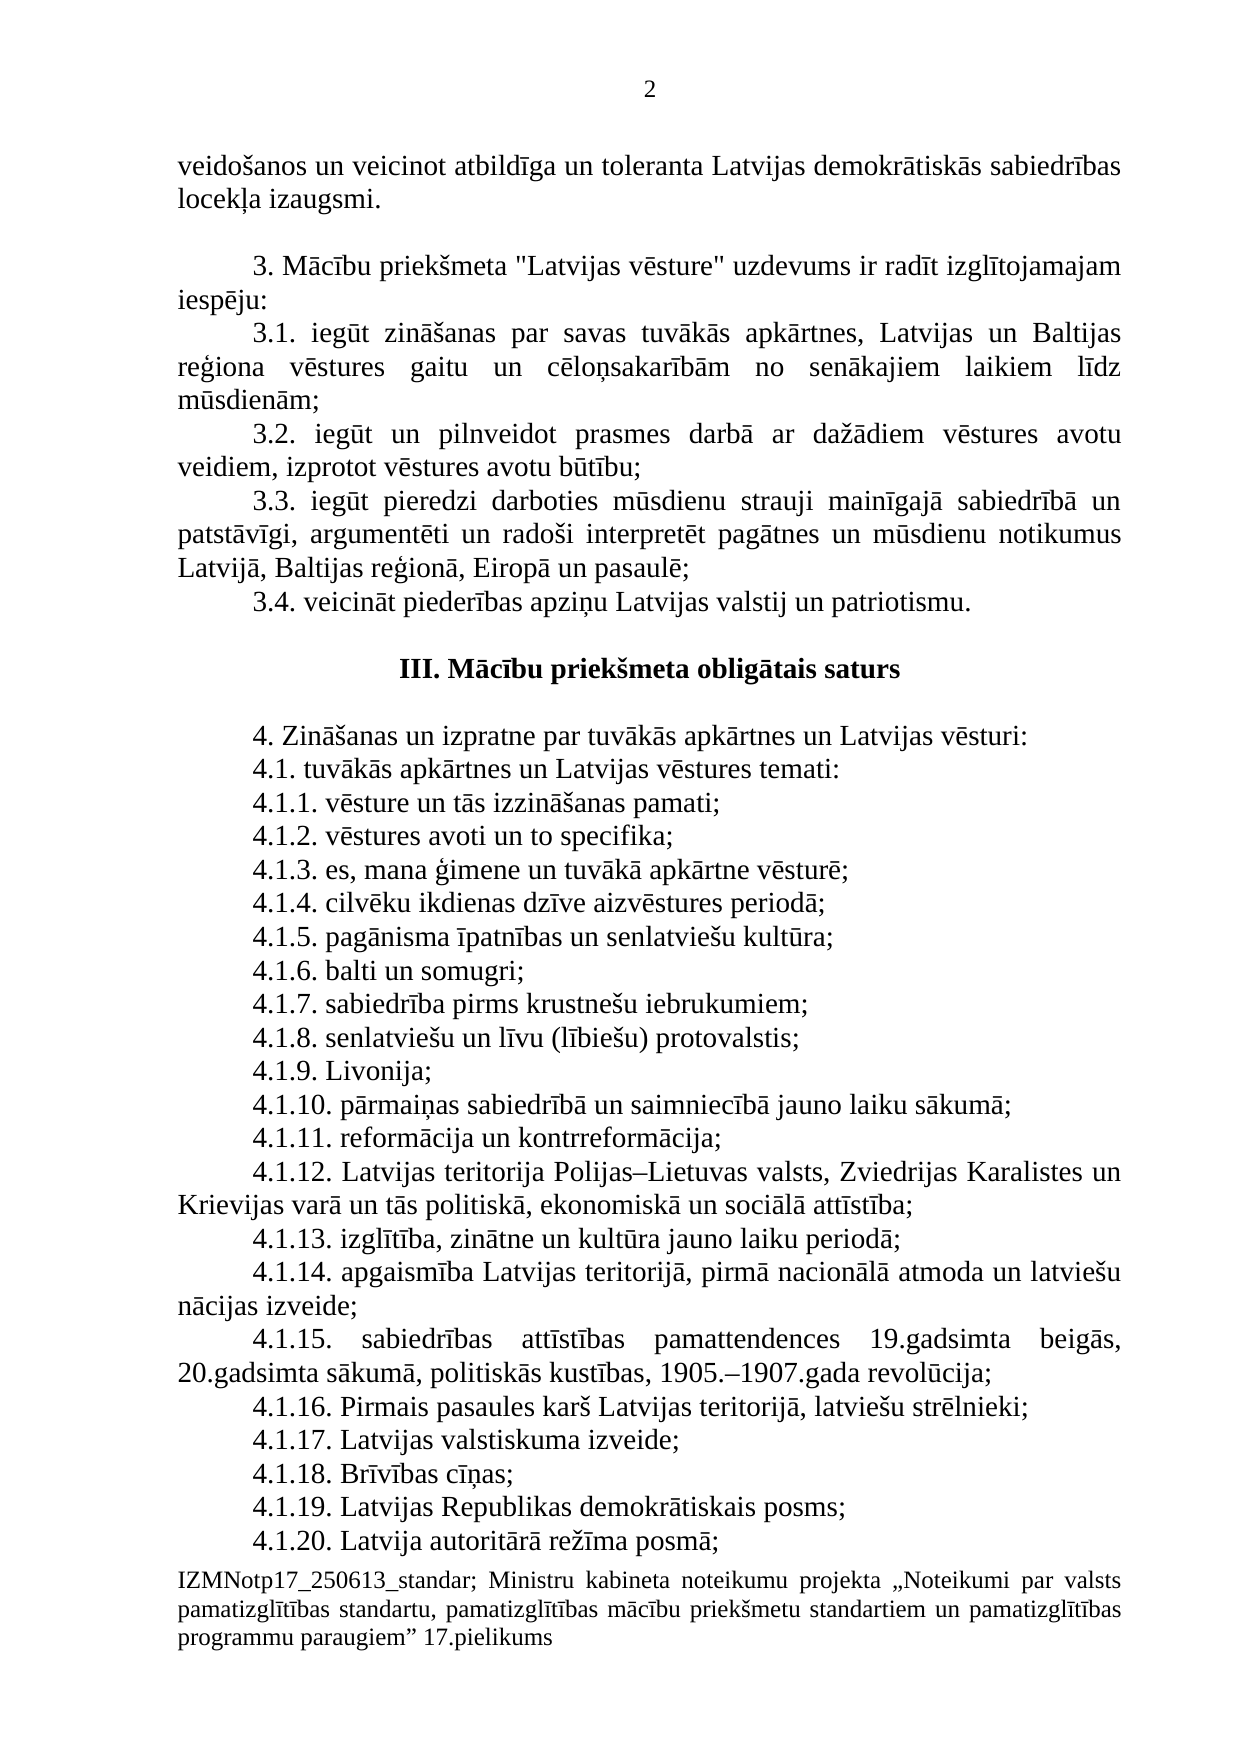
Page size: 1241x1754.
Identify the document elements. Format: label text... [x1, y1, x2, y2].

text 4.1.16. Pirmais pasaules karš Latvijas teritorijā, latviešu strēlnieki; [177, 1389, 1122, 1422]
text 4.1.15. sabiedrības attīstības pamattendences 19.gadsimta beigās, 20.gadsimta sākumā, politiskās kustības, 1905.–1907.gada revolūcija; [177, 1322, 1122, 1389]
text 4.1.19. Latvijas Republikas demokrātiskais posms; [177, 1489, 1122, 1523]
text 3.1. iegūt zināšanas par savas tuvākās apkārtnes, Latvijas un Baltijas reģiona vēstures gaitu un cēloņsakarībām no senākajiem laikiem līdz mūsdienām; [177, 315, 1122, 416]
text 4.1.9. Livonija; [177, 1053, 1122, 1087]
text 3.2. iegūt un pilnveidot prasmes darbā ar dažādiem vēstures avotu veidiem, izprotot vēstures avotu būtību; [177, 416, 1122, 483]
text 4.1.1. vēsture un tās izzināšanas pamati; [177, 785, 1122, 818]
text 4.1.18. Brīvības cīņas; [177, 1456, 1122, 1489]
text 4.1.3. es, mana ģimene un tuvākā apkārtne vēsturē; [177, 852, 1122, 886]
text 4.1. tuvākās apkārtnes un Latvijas vēstures temati: [177, 751, 1122, 785]
text 4.1.12. Latvijas teritorija Polijas–Lietuvas valsts, Zviedrijas Karalistes un Krievijas varā un tās politiskā, ekonomiskā un sociālā attīstība; [177, 1154, 1122, 1221]
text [177, 148, 1122, 215]
text 4. Zināšanas un izpratne par tuvākās apkārtnes un Latvijas vēsturi: [177, 718, 1122, 751]
text 4.1.4. cilvēku ikdienas dzīve aizvēstures periodā; [177, 886, 1122, 919]
text 3.3. iegūt pieredzi darboties mūsdienu strauji mainīgajā sabiedrībā un patstāvīgi, argumentēti un radoši interpretēt pagātnes un mūsdienu notikumus Latvijā, Baltijas reģionā, Eiropā un pasaulē; [177, 483, 1122, 584]
text 4.1.11. reformācija un kontrreformācija; [177, 1120, 1122, 1154]
text 4.1.10. pārmaiņas sabiedrībā un saimniecībā jauno laiku sākumā; [177, 1087, 1122, 1120]
text 3.4. veicināt piederības apziņu Latvijas valstij un patriotismu. [177, 584, 1122, 617]
text 4.1.14. apgaismība Latvijas teritorijā, pirmā nacionālā atmoda un latviešu nācijas izveide; [177, 1254, 1122, 1322]
text 4.1.5. pagānisma īpatnības un senlatviešu kultūra; [177, 919, 1122, 953]
text 4.1.20. Latvija autoritārā režīma posmā; [177, 1523, 1122, 1556]
text III. Mācību priekšmeta obligātais saturs [177, 651, 1122, 684]
text 4.1.13. izglītība, zinātne un kultūra jauno laiku periodā; [177, 1221, 1122, 1254]
text 4.1.7. sabiedrība pirms krustnešu iebrukumiem; [177, 986, 1122, 1020]
text 3. Mācību priekšmeta "Latvijas vēsture" uzdevums ir radīt izglītojamajam iespēju: [177, 248, 1122, 315]
text 4.1.17. Latvijas valstiskuma izveide; [177, 1422, 1122, 1456]
text 4.1.8. senlatviešu un līvu (lībiešu) protovalstis; [177, 1020, 1122, 1053]
text 4.1.6. balti un somugri; [177, 953, 1122, 986]
text 4.1.2. vēstures avoti un to specifika; [177, 818, 1122, 852]
